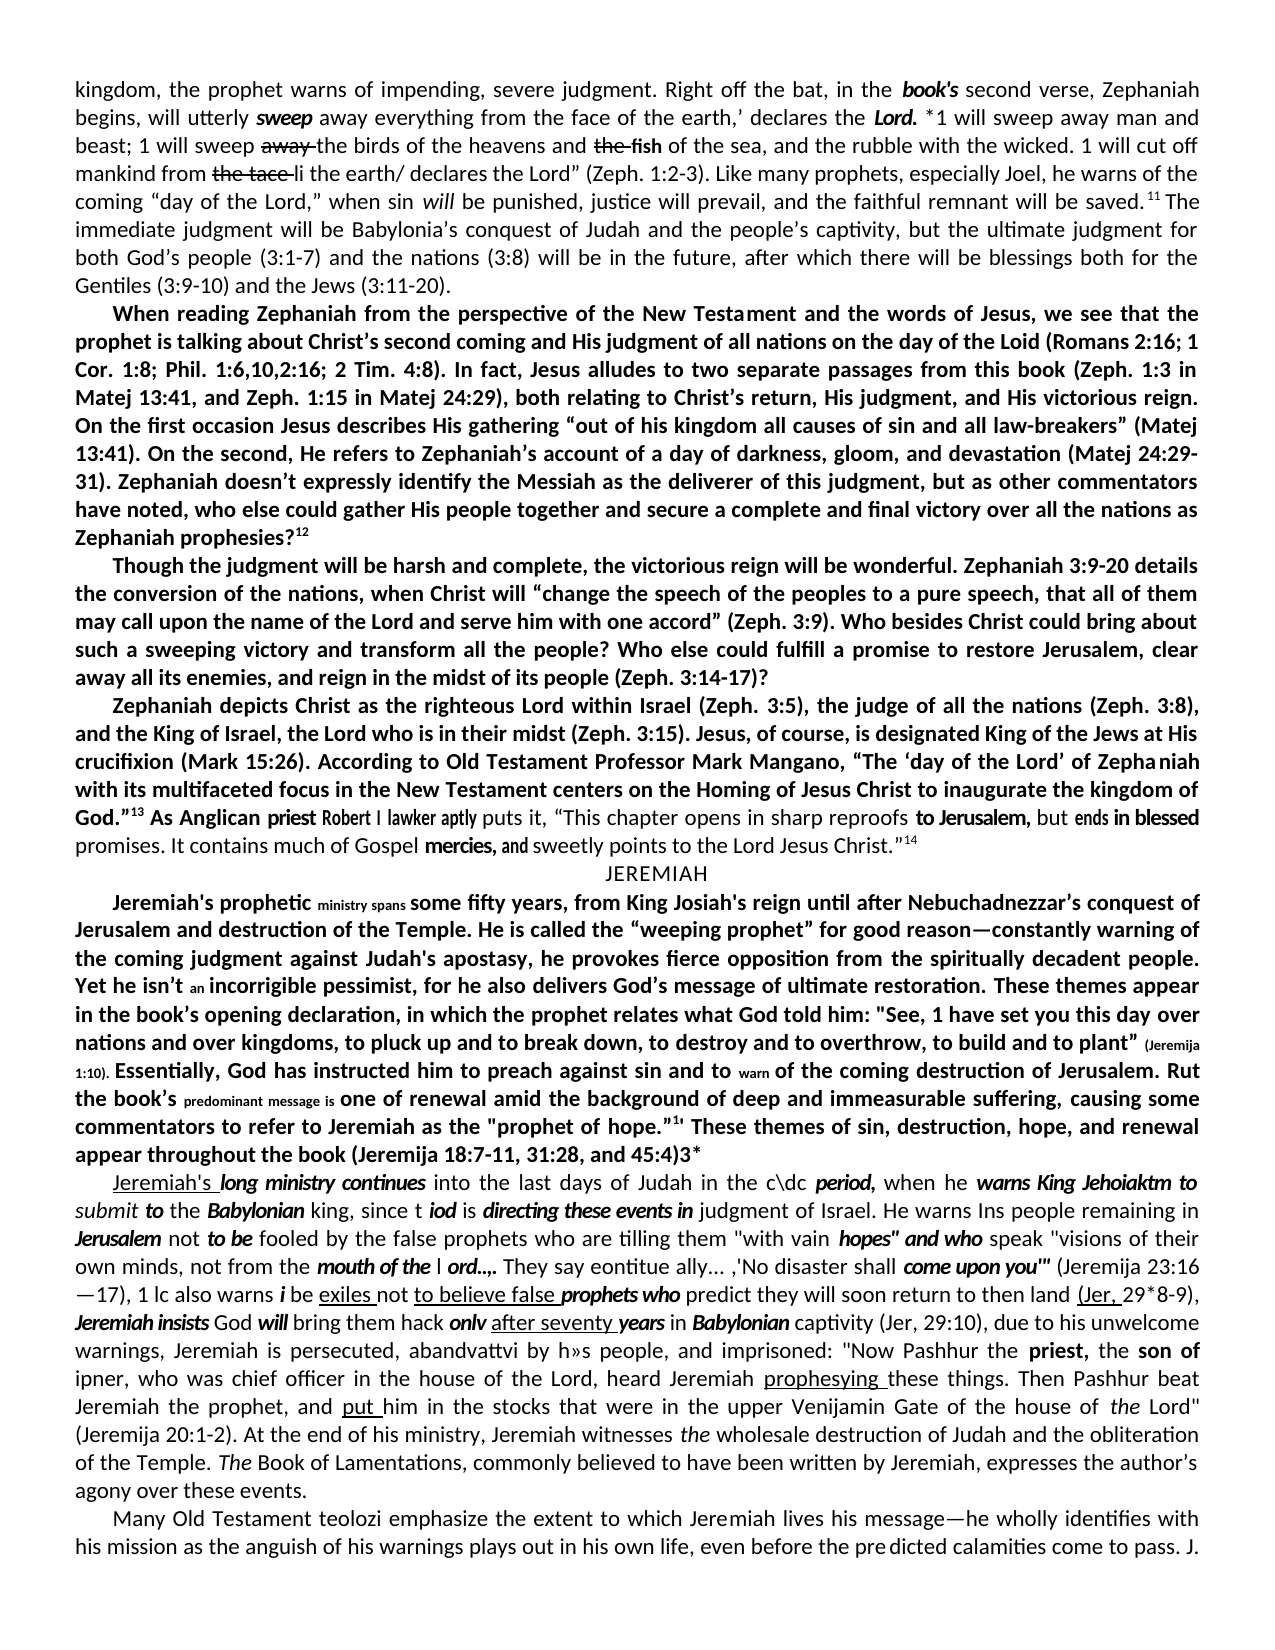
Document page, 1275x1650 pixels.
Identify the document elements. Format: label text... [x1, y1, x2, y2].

text Jeremiah's long ministry continues into the last days of Judah in the c\dc period, when he warns King Jehoiaktm to submit to the Babylonian king, since t iod is directing these events in judgment of Israel. He warns Ins people remaining in Jerusalem not to be fooled by the false prophets who are tilling them "with vain hopes" and who speak "visions of their own minds, not from the mouth of the l ord..,. They say eontitue ally... ,'No disaster shall come upon you'" (Jeremija 23:16—17), 1 lc also warns i be exiles not to believe false prophets who predict they will soon return to then land (Jer, 29*8-9), Jeremiah insists God will bring them hack onlv after seventy years in Babylonian captivity (Jer, 29:10), due to his unwelcome warnings, Jeremiah is persecuted, abandvattvi by h»s people, and imprisoned: "Now Pashhur the priest, the son of ipner, who was chief officer in the house of the Lord, heard Jeremiah prophesying these things. Then Pashhur beat Jeremiah the prophet, and put him in the stocks that were in the upper Venijamin Gate of the house of the Lord" (Jeremija 20:1-2). At the end of his ministry, Jeremiah witnesses the wholesale destruction of Judah and the obliteration of the Temple. The Book of Lamentations, commonly believed to have been written by Jeremiah, expresses the author’s agony over these events. [75, 1168, 1200, 1504]
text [75, 75, 1200, 299]
text JEREMIAH [75, 859, 1200, 888]
text Though the judgment will be harsh and complete, the victorious reign will be wonderful. Zephaniah 3:9-20 details the conversion of the nations, when Christ will “change the speech of the peoples to a pure speech, that all of them may call upon the name of the Lord and serve him with one accord” (Zeph. 3:9). Who besides Christ could bring about such a sweeping victory and transform all the people? Who else could fulfill a promise to restore Jerusalem, clear away all its enemies, and reign in the midst of its people (Zeph. 3:14-17)? [75, 551, 1200, 691]
text Jeremiah's prophetic ministry spans some fifty years, from King Josiah's reign until after Nebuchadnezzar’s conquest of Jerusalem and destruction of the Temple. He is called the “weeping prophet” for good reason—constantly warning of the coming judgment against Judah's apostasy, he provokes fierce opposition from the spiritually decadent people. Yet he isn’t an incorrigible pessimist, for he also delivers God’s message of ultimate restoration. These themes appear in the book’s opening declaration, in which the prophet relates what God told him: "See, 1 have set you this day over nations and over kingdoms, to pluck up and to break down, to destroy and to overthrow, to build and to plant” (Jeremija 1:10). Essentially, God has instructed him to preach against sin and to warn of the coming destruction of Jerusalem. Rut the book’s predominant message is one of renewal amid the background of deep and immeasurable suffering, causing some commentators to refer to Jeremiah as the "prophet of hope.”1' These themes of sin, destruction, hope, and renewal appear throughout the book (Jeremija 18:7-11, 31:28, and 45:4)3* [75, 888, 1200, 1168]
text When reading Zephaniah from the perspective of the New Testament and the words of Jesus, we see that the prophet is talking about Christ’s second coming and His judgment of all nations on the day of the Loid (Romans 2:16; 1 Cor. 1:8; Phil. 1:6,10,2:16; 2 Tim. 4:8). In fact, Jesus alludes to two separate passages from this book (Zeph. 1:3 in Matej 13:41, and Zeph. 1:15 in Matej 24:29), both relating to Christ’s return, His judgment, and His victorious reign. On the first occasion Jesus describes His gathering “out of his kingdom all causes of sin and all law-breakers” (Matej 13:41). On the second, He refers to Zephaniah’s account of a day of darkness, gloom, and devastation (Matej 24:29-31). Zephaniah doesn’t expressly identify the Messiah as the deliverer of this judgment, but as other commentators have noted, who else could gather His people together and secure a complete and final victory over all the nations as Zephaniah prophesies?12 [75, 299, 1200, 551]
text Zephaniah depicts Christ as the righteous Lord within Israel (Zeph. 3:5), the judge of all the nations (Zeph. 3:8), and the King of Israel, the Lord who is in their midst (Zeph. 3:15). Jesus, of course, is designated King of the Jews at His crucifixion (Mark 15:26). According to Old Testament Professor Mark Mangano, “The ‘day of the Lord’ of Zephaniah with its multifaceted focus in the New Testament centers on the Homing of Jesus Christ to inaugurate the kingdom of God.”13 As Anglican priest Robert I lawker aptly puts it, “This chapter opens in sharp reproofs to Jerusalem, but ends in blessed promises. It contains much of Gospel mercies, and sweetly points to the Lord Jesus Christ.”14 [75, 691, 1200, 859]
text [75, 1504, 1200, 1560]
